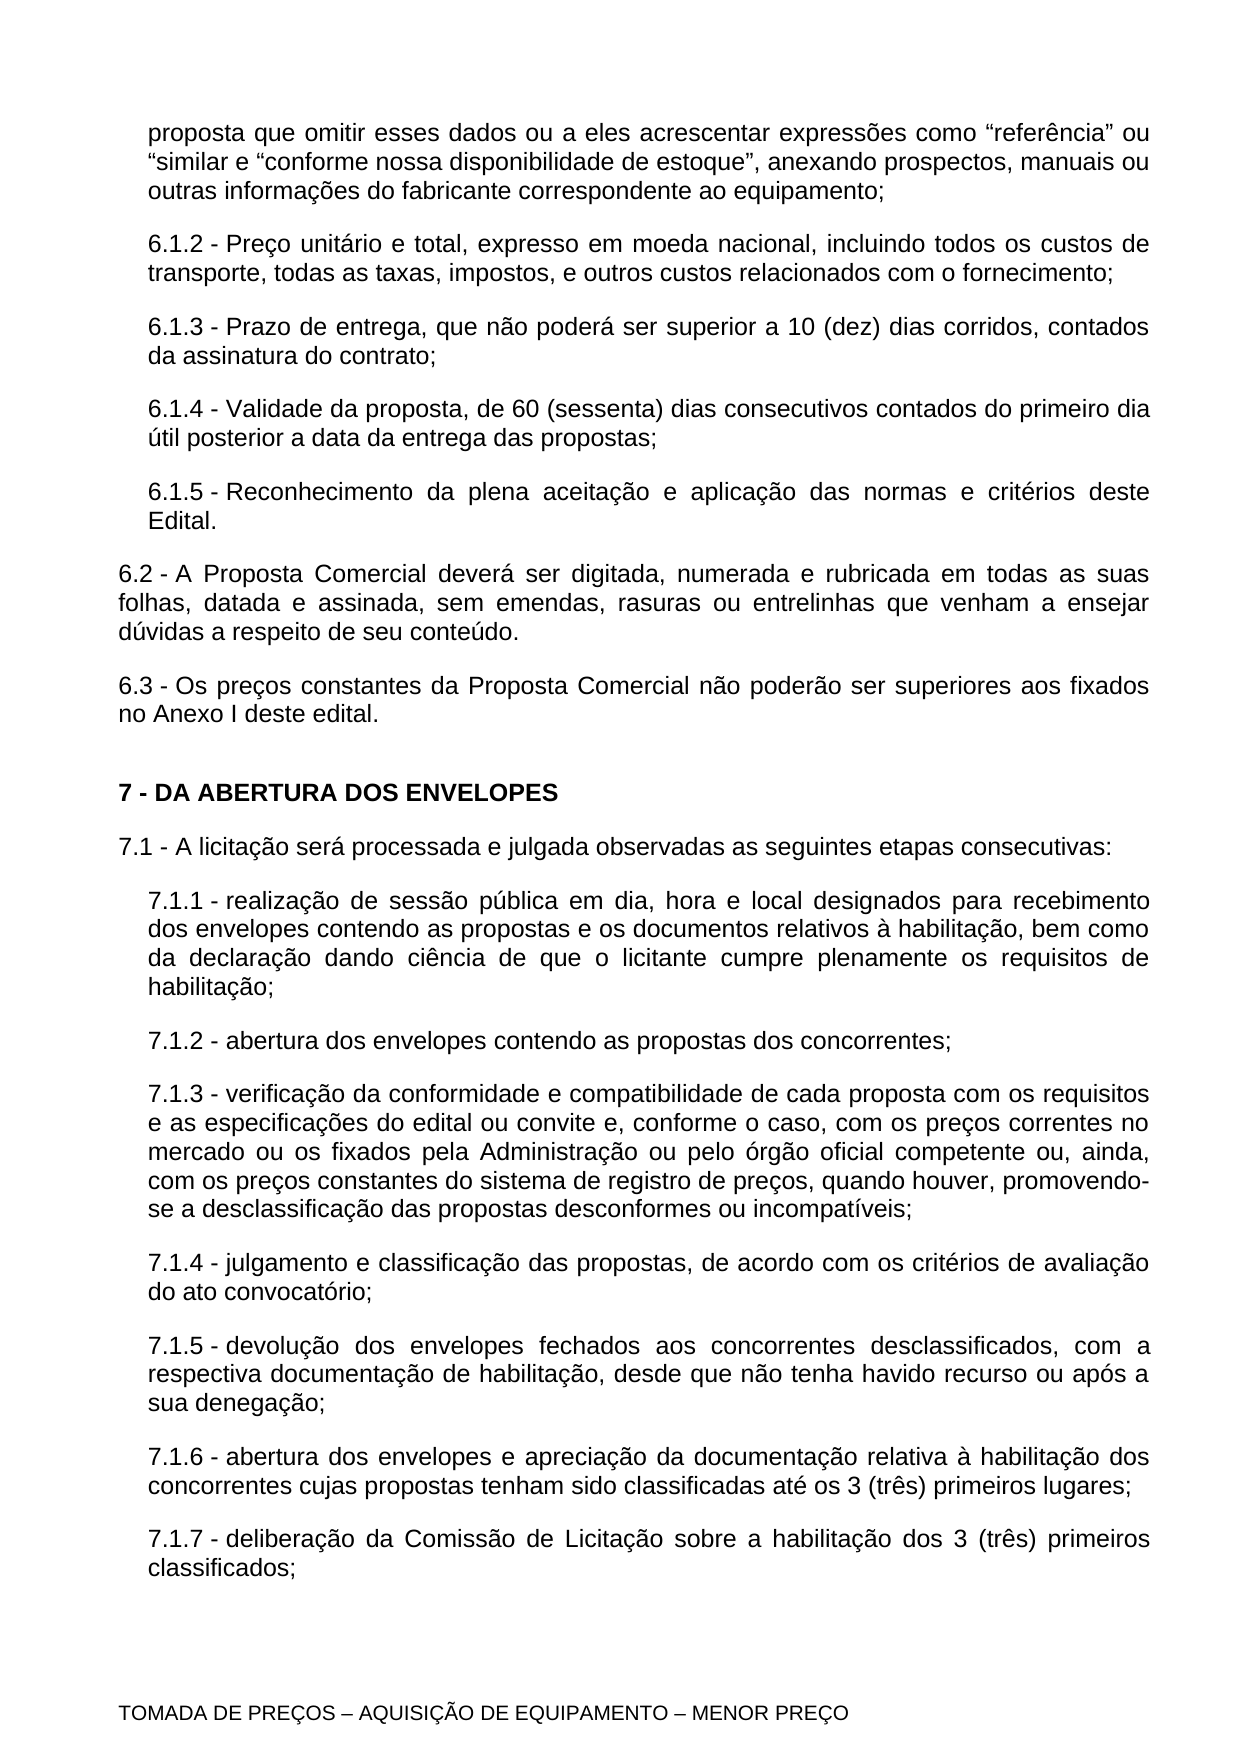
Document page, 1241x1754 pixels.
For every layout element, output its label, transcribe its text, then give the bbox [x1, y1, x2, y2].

text Preço unitário e total, expresso em moeda nacional, incluindo todos os custos de transporte, todas as taxas, impostos, e outros custos relacionados com o fornecimento; [148, 229, 1152, 287]
text A licitação será processada e julgada observadas as seguintes etapas consecutivas: [118, 832, 1152, 861]
text deliberação da Comissão de Licitação sobre a habilitação dos 3 (três) primeiros classificados; [148, 1524, 1152, 1582]
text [148, 118, 1152, 204]
subtitle DA ABERTURA DOS ENVELOPES [118, 778, 1152, 807]
text abertura dos envelopes contendo as propostas dos concorrentes; [148, 1026, 1152, 1054]
text Os preços constantes da Proposta Comercial não poderão ser superiores aos fixados no Anexo I deste edital. [118, 671, 1152, 728]
text A Proposta Comercial deverá ser digitada, numerada e rubricada em todas as suas folhas, datada e assinada, sem emendas, rasuras ou entrelinhas que venham a ensejar dúvidas a respeito de seu conteúdo. [118, 559, 1152, 646]
text Reconhecimento da plena aceitação e aplicação das normas e critérios deste Edital. [148, 477, 1152, 534]
text abertura dos envelopes e apreciação da documentação relativa à habilitação dos concorrentes cujas propostas tenham sido classificadas até os 3 (três) primeiros lugares; [148, 1442, 1152, 1499]
text Prazo de entrega, que não poderá ser superior a 10 (dez) dias corridos, contados da assinatura do contrato; [148, 312, 1152, 369]
text julgamento e classificação das propostas, de acordo com os critérios de avaliação do ato convocatório; [148, 1248, 1152, 1306]
text devolução dos envelopes fechados aos concorrentes desclassificados, com a respectiva documentação de habilitação, desde que não tenha havido recurso ou após a sua denegação; [148, 1331, 1152, 1417]
text Validade da proposta, de 60 (sessenta) dias consecutivos contados do primeiro dia útil posterior a data da entrega das propostas; [148, 394, 1152, 452]
text verificação da conformidade e compatibilidade de cada proposta com os requisitos e as especificações do edital ou convite e, conforme o caso, com os preços correntes no mercado ou os fixados pela Administração ou pelo órgão oficial competente ou, ainda, com os preços constantes do sistema de registro de preços, quando houver, promovendo-se a desclassificação das propostas desconformes ou incompatíveis; [148, 1079, 1152, 1223]
text realização de sessão pública em dia, hora e local designados para recebimento dos envelopes contendo as propostas e os documentos relativos à habilitação, bem como da declaração dando ciência de que o licitante cumpre plenamente os requisitos de habilitação; [148, 886, 1152, 1001]
